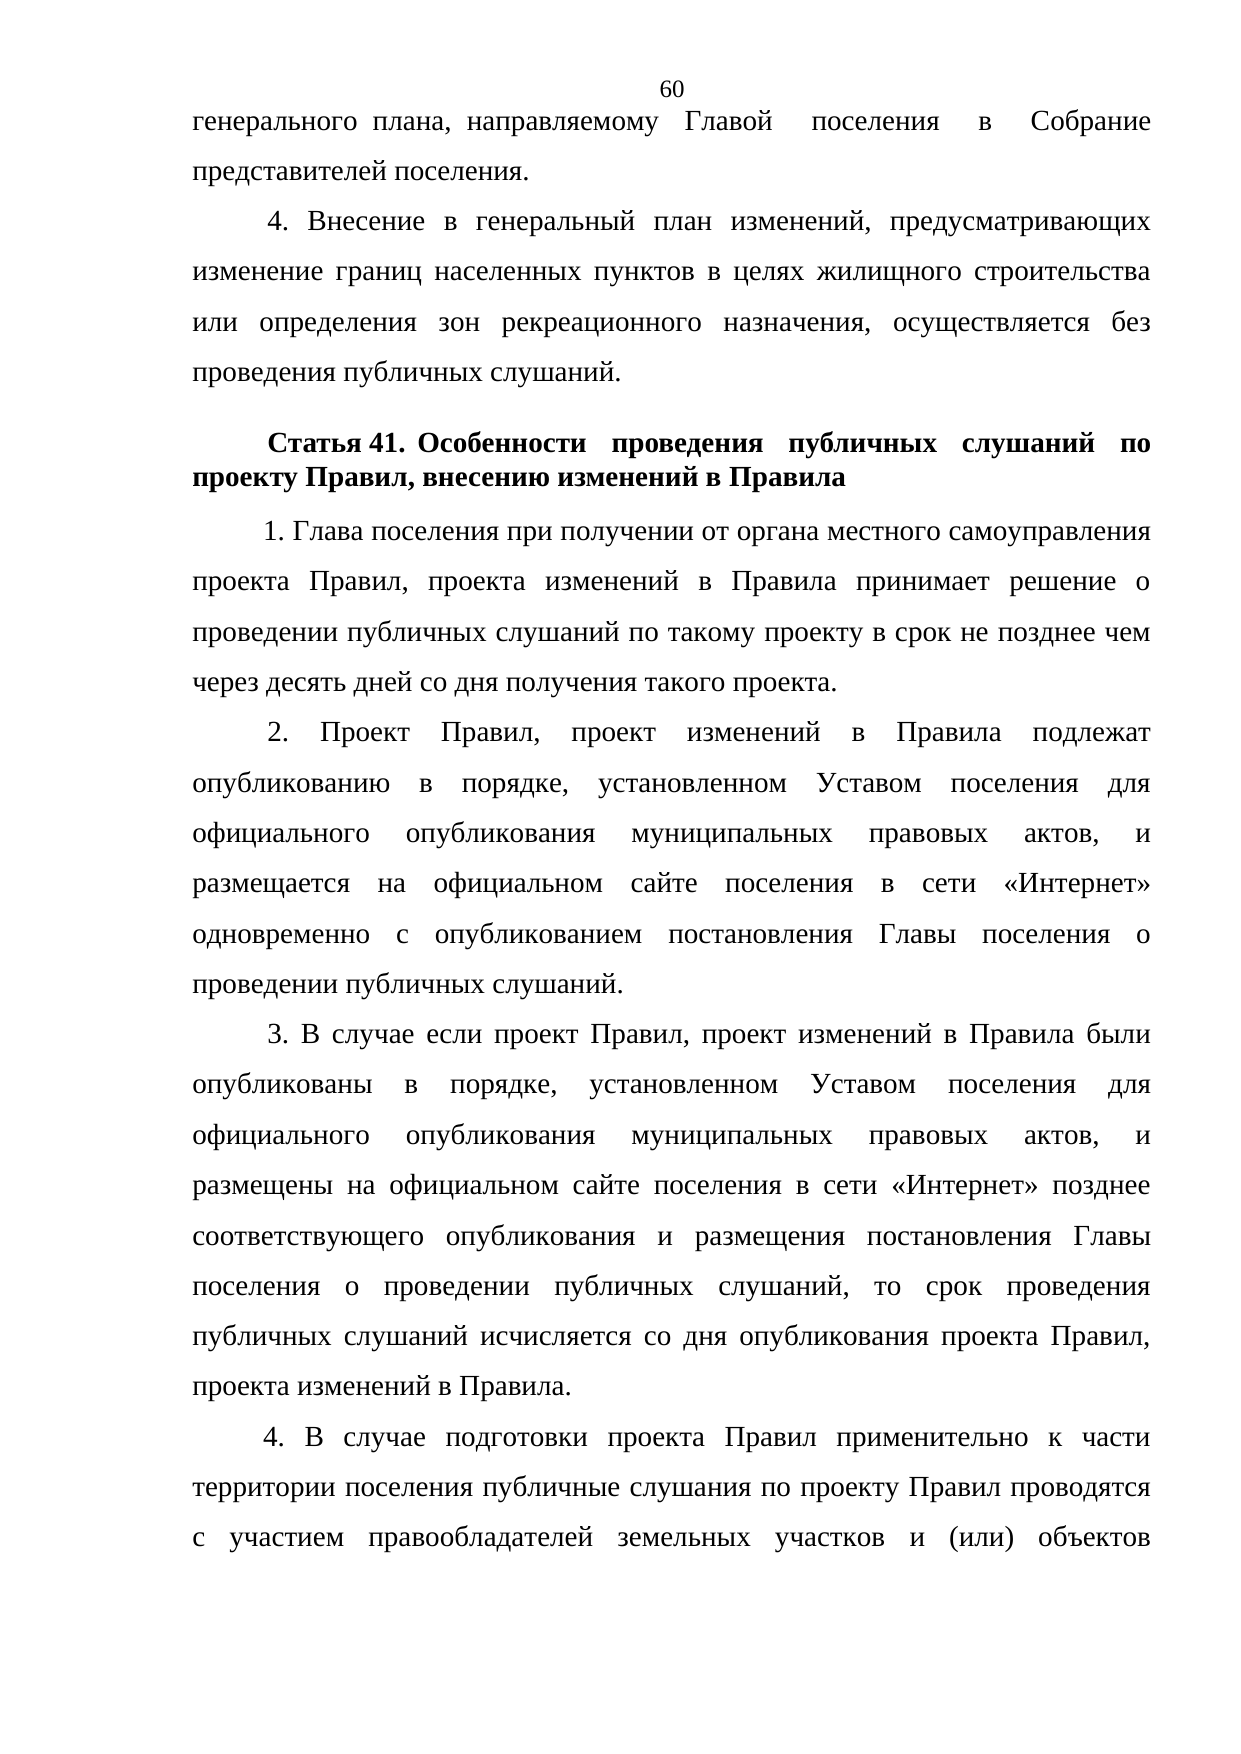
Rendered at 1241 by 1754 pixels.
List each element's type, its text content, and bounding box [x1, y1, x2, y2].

text 2. Проект Правил, проект изменений в Правила подлежат опубликованию в порядке, установленном Уставом поселения для официального опубликования муниципальных правовых актов, и размещается на официальном сайте поселения в сети «Интернет» одновременно с опубликованием постановления Главы поселения о проведении публичных слушаний. [192, 714, 1152, 999]
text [192, 1419, 1152, 1553]
text 3. В случае если проект Правил, проект изменений в Правила были опубликованы в порядке, установленном Уставом поселения для официального опубликования муниципальных правовых актов, и размещены на официальном сайте поселения в сети «Интернет» позднее соответствующего опубликования и размещения постановления Главы поселения о проведении публичных слушаний, то срок проведения публичных слушаний исчисляется со дня опубликования проекта Правил, проекта изменений в Правила. [192, 1016, 1152, 1402]
subtitle Особенности проведения публичных слушаний по проекту Правил, внесению изменений в Правила [192, 425, 1152, 492]
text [192, 103, 1152, 186]
text 1. Глава поселения при получении от органа местного самоуправления проекта Правил, проекта изменений в Правила принимает решение о проведении публичных слушаний по такому проекту в срок не позднее чем через десять дней со дня получения такого проекта. [192, 513, 1152, 698]
text 4. Внесение в генеральный план изменений, предусматривающих изменение границ населенных пунктов в целях жилищного строительства или определения зон рекреационного назначения, осуществляется без проведения публичных слушаний. [192, 203, 1152, 388]
